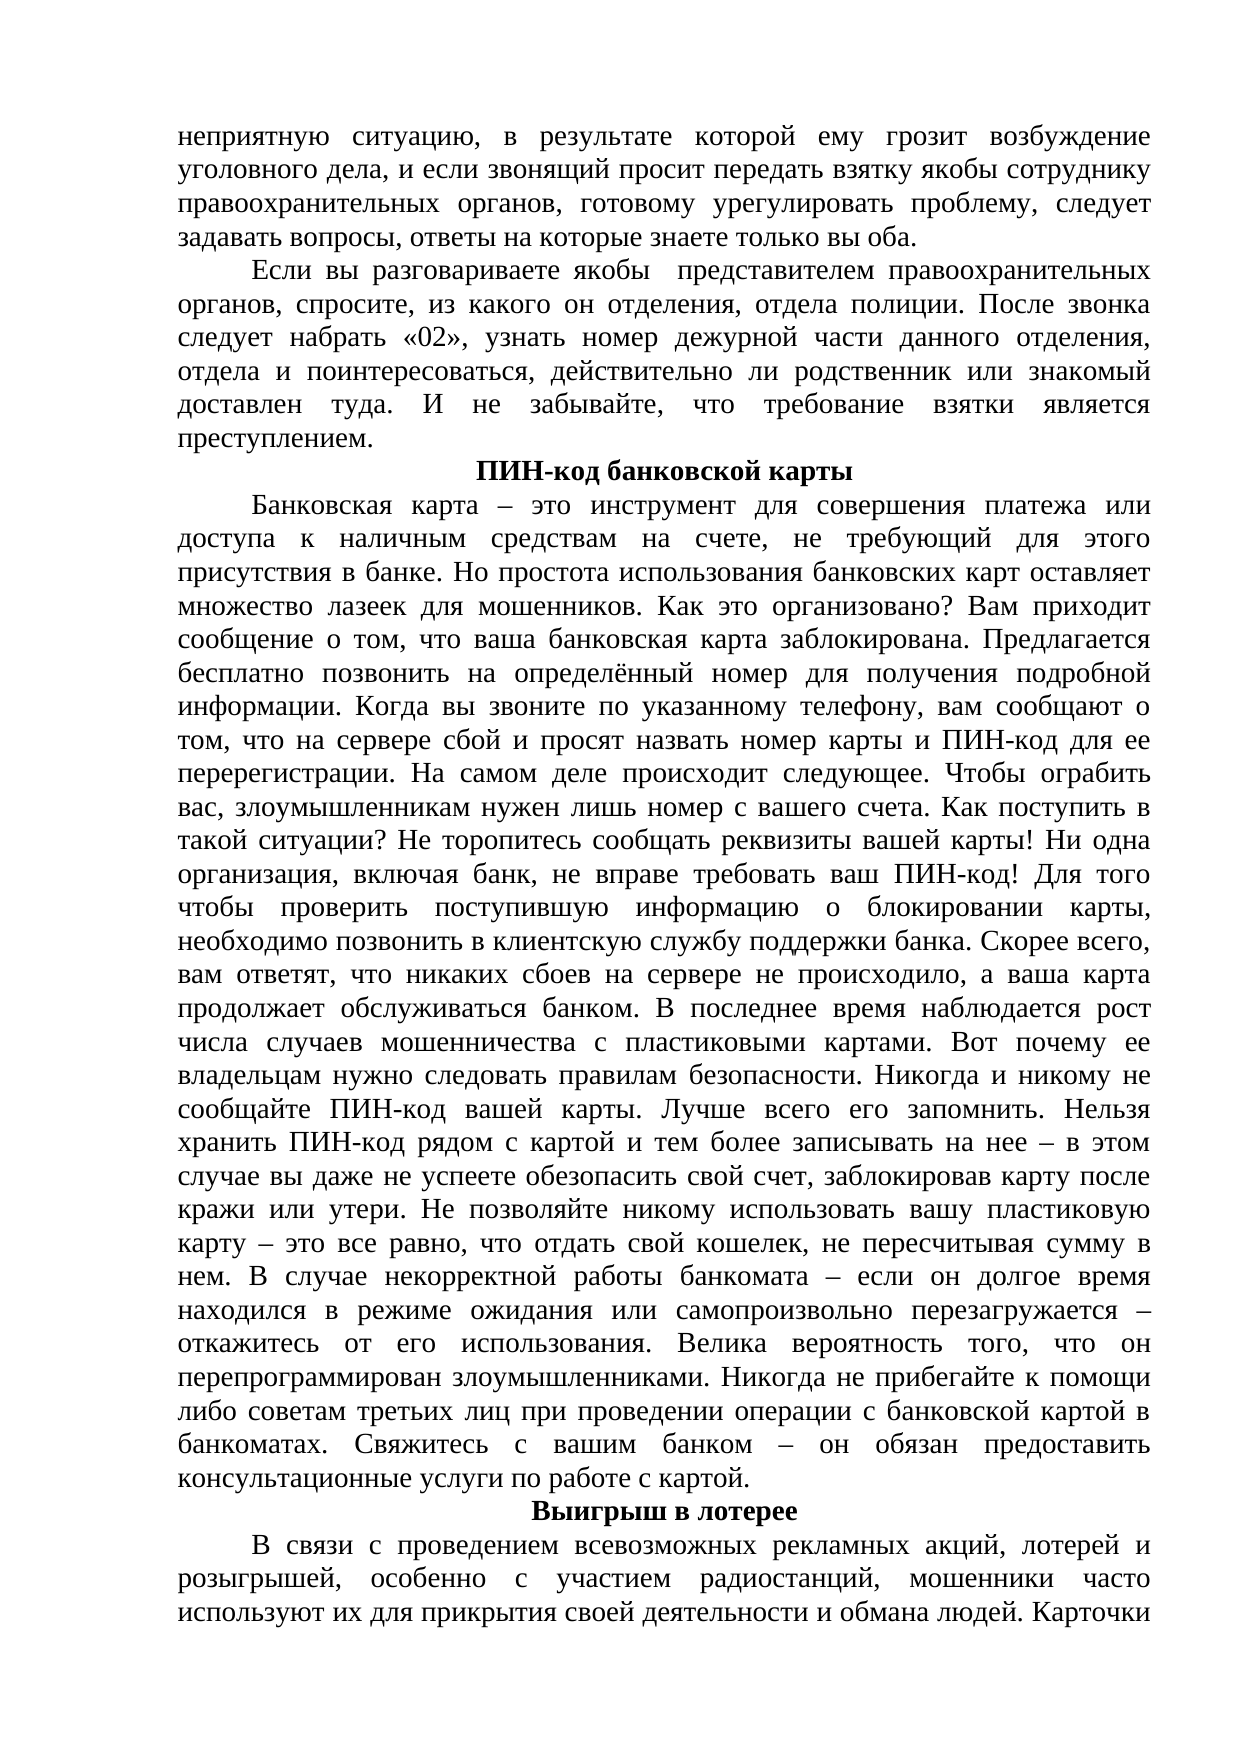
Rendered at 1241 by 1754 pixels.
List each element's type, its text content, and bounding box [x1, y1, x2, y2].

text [177, 118, 1152, 252]
text Банковская карта – это инструмент для совершения платежа или доступа к наличным средствам на счете, не требующий для этого присутствия в банке. Но простота использования банковских карт оставляет множество лазеек для мошенников. Как это организовано? Вам приходит сообщение о том, что ваша банковская карта заблокирована. Предлагается бесплатно позвонить на определённый номер для получения подробной информации. Когда вы звоните по указанному телефону, вам сообщают о том, что на сервере сбой и просят назвать номер карты и ПИН-код для ее перерегистрации. На самом деле происходит следующее. Чтобы ограбить вас, злоумышленникам нужен лишь номер с вашего счета. Как поступить в такой ситуации? Не торопитесь сообщать реквизиты вашей карты! Ни одна организация, включая банк, не вправе требовать ваш ПИН-код! Для того чтобы проверить поступившую информацию о блокировании карты, необходимо позвонить в клиентскую службу поддержки банка. Скорее всего, вам ответят, что никаких сбоев на сервере не происходило, а ваша карта продолжает обслуживаться банком. В последнее время наблюдается рост числа случаев мошенничества с пластиковыми картами. Вот почему ее владельцам нужно следовать правилам безопасности. Никогда и никому не сообщайте ПИН-код вашей карты. Лучше всего его запомнить. Нельзя хранить ПИН-код рядом с картой и тем более записывать на нее – в этом случае вы даже не успеете обезопасить свой счет, заблокировав карту после кражи или утери. Не позволяйте никому использовать вашу пластиковую карту – это все равно, что отдать свой кошелек, не пересчитывая сумму в нем. В случае некорректной работы банкомата – если он долгое время находился в режиме ожидания или самопроизвольно перезагружается – откажитесь от его использования. Велика вероятность того, что он перепрограммирован злоумышленниками. Никогда не прибегайте к помощи либо советам третьих лиц при проведении операции с банковской картой в банкоматах. Свяжитесь с вашим банком – он обязан предоставить консультационные услуги по работе с картой. [177, 487, 1152, 1493]
text Если вы разговариваете якобы представителем правоохранительных органов, спросите, из какого он отделения, отдела полиции. После звонка следует набрать «02», узнать номер дежурной части данного отделения, отдела и поинтересоваться, действительно ли родственник или знакомый доставлен туда. И не забывайте, что требование взятки является преступлением. [177, 252, 1152, 453]
text Выигрыш в лотерее [177, 1493, 1152, 1527]
text ПИН-код банковской карты [177, 453, 1152, 487]
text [177, 1527, 1152, 1627]
